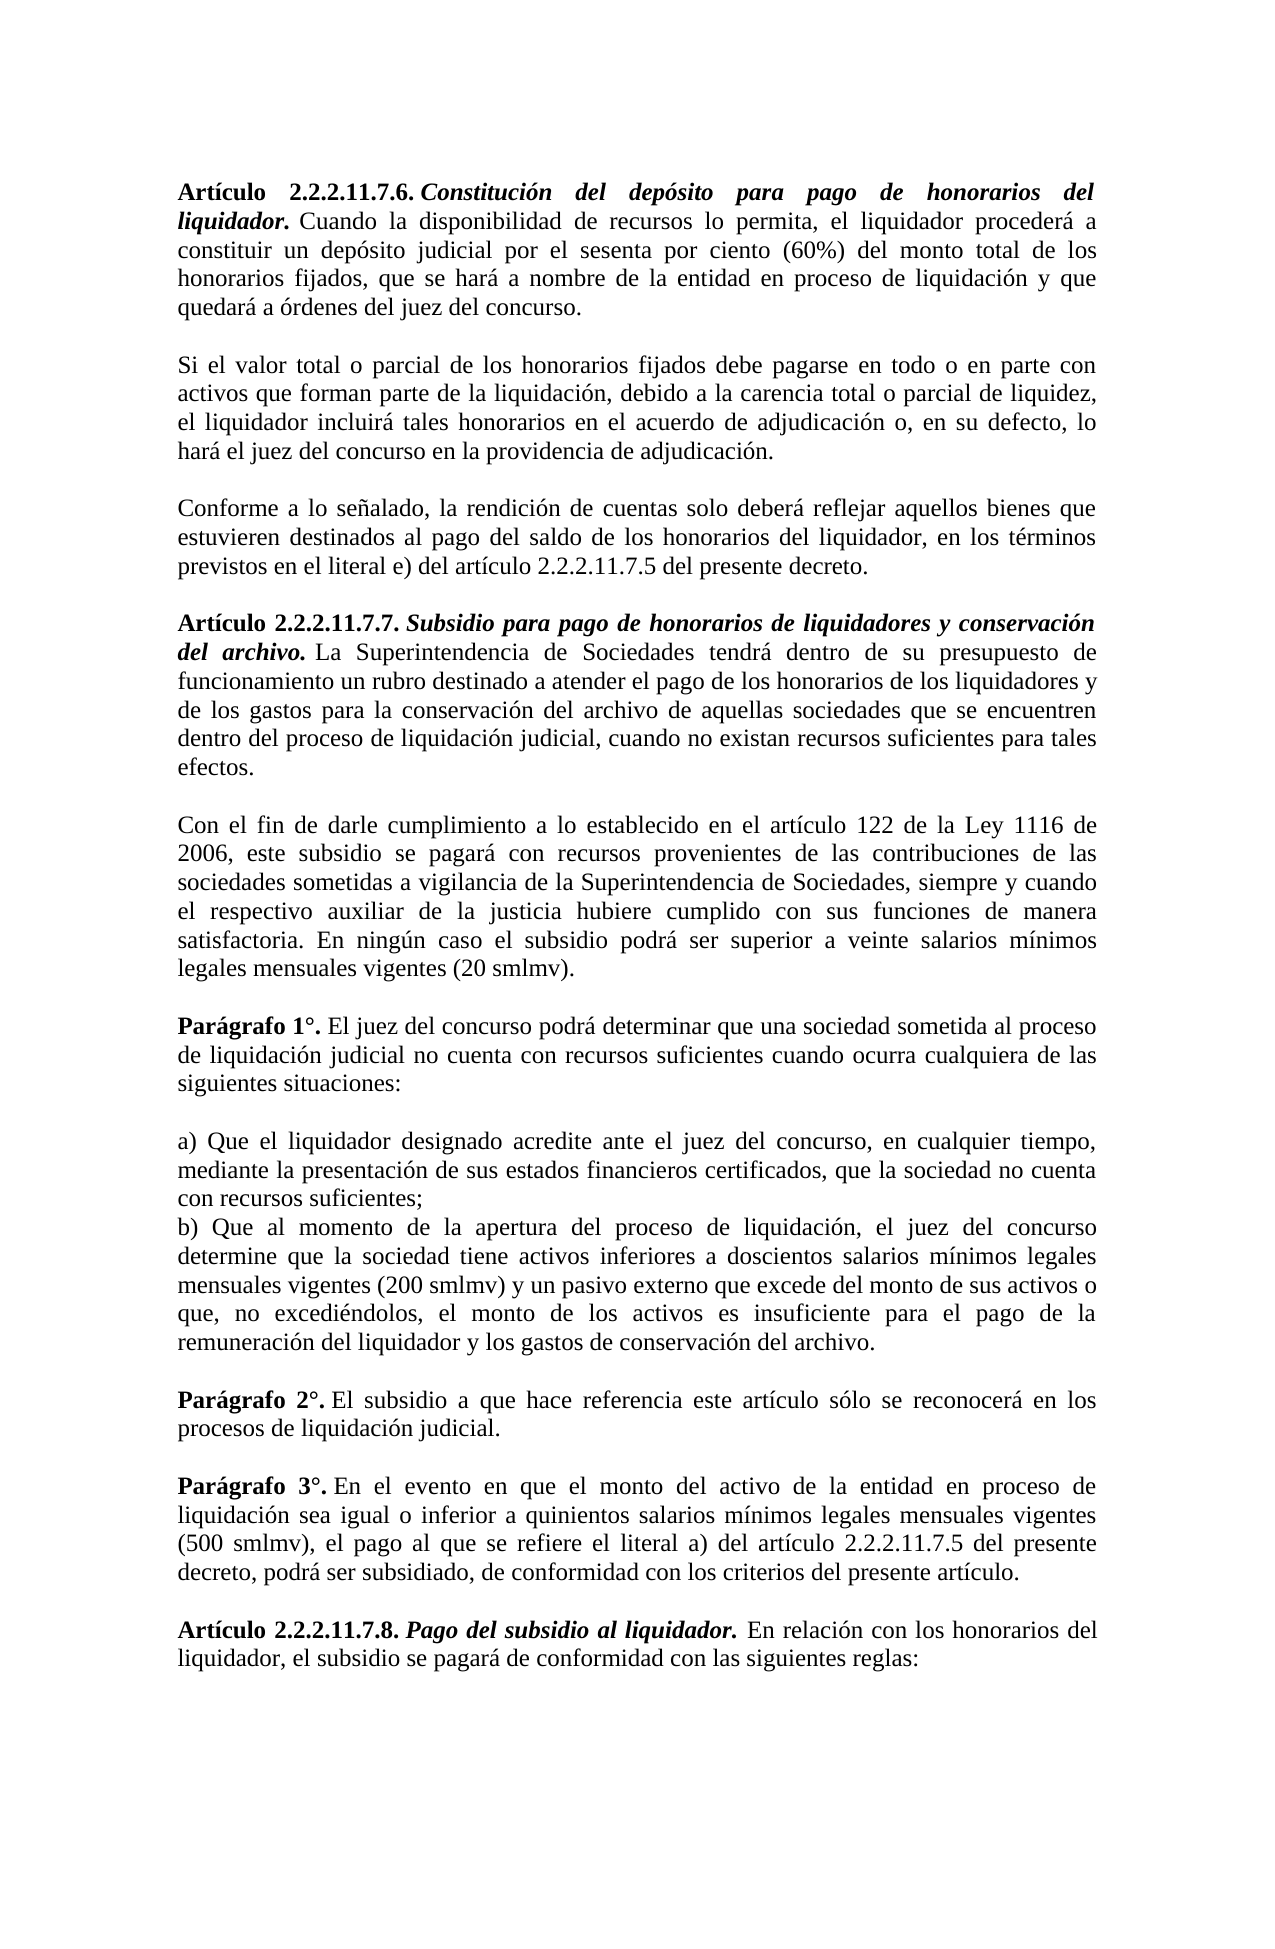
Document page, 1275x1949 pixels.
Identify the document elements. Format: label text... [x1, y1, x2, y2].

text b) Que al momento de la apertura del proceso de liquidación, el juez del concurso determine que la sociedad tiene activos inferiores a doscientos salarios mínimos legales mensuales vigentes (200 smlmv) y un pasivo externo que excede del monto de sus activos o que, no excediéndolos, el monto de los activos es insuficiente para el pago de la remuneración del liquidador y los gastos de conservación del archivo. [177, 1212, 1098, 1356]
text Artículo 2.2.2.11.7.6. Constitución del depósito para pago de honorarios del liquidador. Cuando la disponibilidad de recursos lo permita, el liquidador procederá a constituir un depósito judicial por el sesenta por ciento (60%) del monto total de los honorarios fijados, que se hará a nombre de la entidad en proceso de liquidación y que quedará a órdenes del juez del concurso. [177, 177, 1098, 321]
text Parágrafo 3°. En el evento en que el monto del activo de la entidad en proceso de liquidación sea igual o inferior a quinientos salarios mínimos legales mensuales vigentes (500 smlmv), el pago al que se refiere el literal a) del artículo 2.2.2.11.7.5 del presente decreto, podrá ser subsidiado, de conformidad con los criterios del presente artículo. [177, 1471, 1098, 1586]
text Conforme a lo señalado, la rendición de cuentas solo deberá reflejar aquellos bienes que estuvieren destinados al pago del saldo de los honorarios del liquidador, en los términos previstos en el literal e) del artículo 2.2.2.11.7.5 del presente decreto. [177, 493, 1098, 580]
text Parágrafo 1°. El juez del concurso podrá determinar que una sociedad sometida al proceso de liquidación judicial no cuenta con recursos suficientes cuando ocurra cualquiera de las siguientes situaciones: [177, 1011, 1098, 1097]
text Con el fin de darle cumplimiento a lo establecido en el artículo 122 de la Ley 1116 de 2006, este subsidio se pagará con recursos provenientes de las contribuciones de las sociedades sometidas a vigilancia de la Superintendencia de Sociedades, siempre y cuando el respectivo auxiliar de la justicia hubiere cumplido con sus funciones de manera satisfactoria. En ningún caso el subsidio podrá ser superior a veinte salarios mínimos legales mensuales vigentes (20 smlmv). [177, 810, 1098, 982]
text Artículo 2.2.2.11.7.7. Subsidio para pago de honorarios de liquidadores y conservación del archivo. La Superintendencia de Sociedades tendrá dentro de su presupuesto de funcionamiento un rubro destinado a atender el pago de los honorarios de los liquidadores y de los gastos para la conservación del archivo de aquellas sociedades que se encuentren dentro del proceso de liquidación judicial, cuando no existan recursos suficientes para tales efectos. [177, 608, 1098, 781]
text Si el valor total o parcial de los honorarios fijados debe pagarse en todo o en parte con activos que forman parte de la liquidación, debido a la carencia total o parcial de liquidez, el liquidador incluirá tales honorarios en el acuerdo de adjudicación o, en su defecto, lo hará el juez del concurso en la providencia de adjudicación. [177, 350, 1098, 465]
text Artículo 2.2.2.11.7.8. Pago del subsidio al liquidador. En relación con los honorarios del liquidador, el subsidio se pagará de conformidad con las siguientes reglas: [177, 1615, 1098, 1672]
text a) Que el liquidador designado acredite ante el juez del concurso, en cualquier tiempo, mediante la presentación de sus estados financieros certificados, que la sociedad no cuenta con recursos suficientes; [177, 1126, 1098, 1212]
text Parágrafo 2°. El subsidio a que hace referencia este artículo sólo se reconocerá en los procesos de liquidación judicial. [177, 1385, 1098, 1442]
